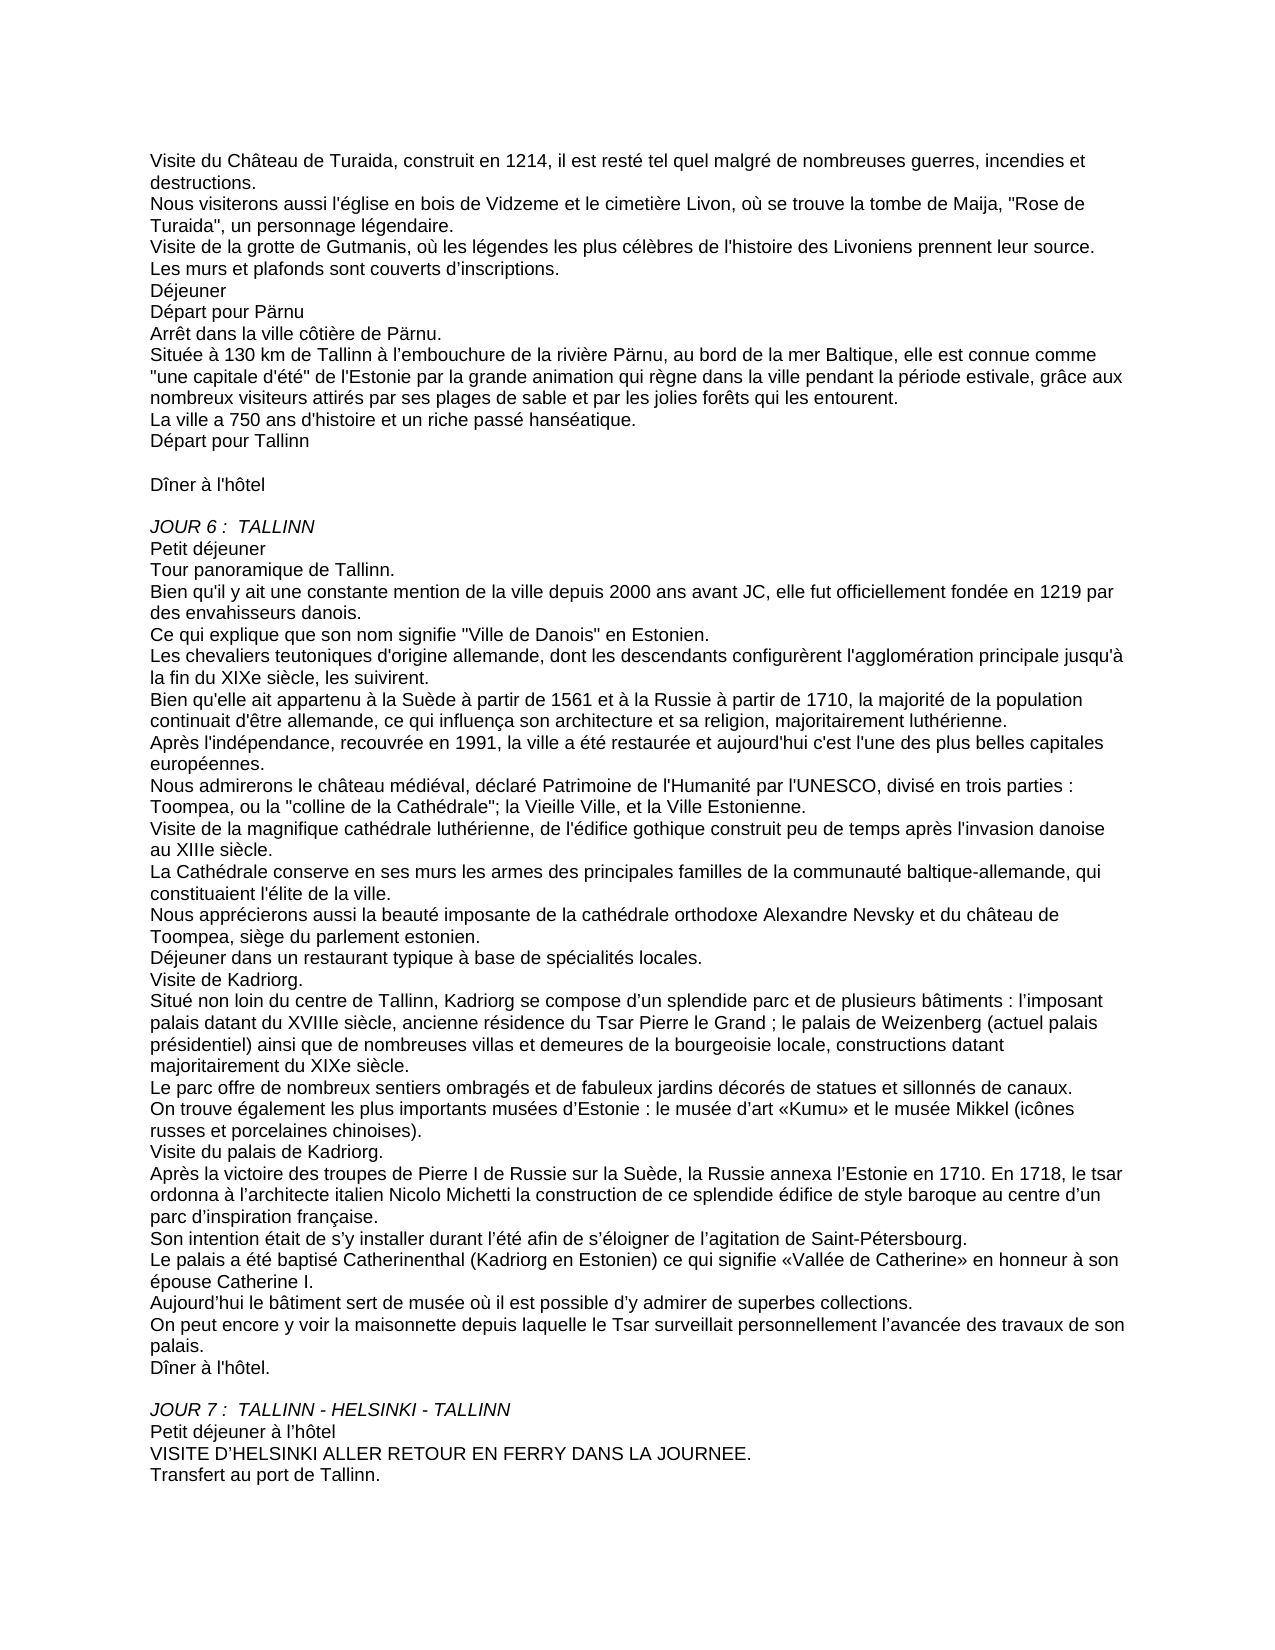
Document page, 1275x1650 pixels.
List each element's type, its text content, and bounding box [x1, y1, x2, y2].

text La Cathédrale conserve en ses murs les armes des principales familles de la communauté baltique-allemande, qui constituaient l'élite de la ville. [150, 861, 1125, 904]
text Tour panoramique de Tallinn. [150, 559, 1125, 581]
text Dîner à l'hôtel [150, 473, 1125, 495]
text Visite de la grotte de Gutmanis, où les légendes les plus célèbres de l'histoire des Livoniens prennent leur source. [150, 236, 1125, 258]
text On trouve également les plus importants musées d’Estonie : le musée d’art «Kumu» et le musée Mikkel (icônes russes et porcelaines chinoises). [150, 1098, 1125, 1141]
text La ville a 750 ans d'histoire et un riche passé hanséatique. [150, 409, 1125, 430]
text Nous admirerons le château médiéval, déclaré Patrimoine de l'Humanité par l'UNESCO, divisé en trois parties : Toompea, ou la "colline de la Cathédrale"; la Vieille Ville, et la Ville Estonienne. [150, 774, 1125, 818]
text Déjeuner dans un restaurant typique à base de spécialités locales. [150, 947, 1125, 969]
text Déjeuner [150, 279, 1125, 301]
text Départ pour Tallinn [150, 430, 1125, 452]
text Après l'indépendance, recouvrée en 1991, la ville a été restaurée et aujourd'hui c'est l'une des plus belles capitales européennes. [150, 731, 1125, 774]
text Après la victoire des troupes de Pierre I de Russie sur la Suède, la Russie annexa l’Estonie en 1710. En 1718, le tsar ordonna à l’architecte italien Nicolo Michetti la construction de ce splendide édifice de style baroque au centre d’un parc d’inspiration française. [150, 1163, 1125, 1227]
text Visite de Kadriorg. [150, 969, 1125, 990]
text Petit déjeuner à l’hôtel [150, 1421, 1125, 1442]
text Les chevaliers teutoniques d'origine allemande, dont les descendants configurèrent l'agglomération principale jusqu'à la fin du XIXe siècle, les suivirent. [150, 645, 1125, 688]
text Le palais a été baptisé Catherinenthal (Kadriorg en Estonien) ce qui signifie «Vallée de Catherine» en honneur à son épouse Catherine I. [150, 1249, 1125, 1292]
text Bien qu'elle ait appartenu à la Suède à partir de 1561 et à la Russie à partir de 1710, la majorité de la population continuait d'être allemande, ce qui influença son architecture et sa religion, majoritairement luthérienne. [150, 688, 1125, 731]
text Bien qu'il y ait une constante mention de la ville depuis 2000 ans avant JC, elle fut officiellement fondée en 1219 par des envahisseurs danois. [150, 581, 1125, 624]
text Petit déjeuner [150, 537, 1125, 559]
text Nous apprécierons aussi la beauté imposante de la cathédrale orthodoxe Alexandre Nevsky et du château de Toompea, siège du parlement estonien. [150, 904, 1125, 947]
subtitle Jour 6 : Tallinn [150, 516, 1125, 537]
text Visite du Château de Turaida, construit en 1214, il est resté tel quel malgré de nombreuses guerres, incendies et destructions. [150, 150, 1125, 193]
text Les murs et plafonds sont couverts d’inscriptions. [150, 258, 1125, 279]
text On peut encore y voir la maisonnette depuis laquelle le Tsar surveillait personnellement l’avancée des travaux de son palais. [150, 1314, 1125, 1357]
subtitle Jour 7 : Tallinn - Helsinki - Tallinn [150, 1399, 1125, 1421]
text Dîner à l'hôtel. [150, 1357, 1125, 1378]
text Situé non loin du centre de Tallinn, Kadriorg se compose d’un splendide parc et de plusieurs bâtiments : l’imposant palais datant du XVIIIe siècle, ancienne résidence du Tsar Pierre le Grand ; le palais de Weizenberg (actuel palais présidentiel) ainsi que de nombreuses villas et demeures de la bourgeoisie locale, constructions datant majoritairement du XIXe siècle. [150, 990, 1125, 1076]
text Située à 130 km de Tallinn à l’embouchure de la rivière Pärnu, au bord de la mer Baltique, elle est connue comme "une capitale d'été" de l'Estonie par la grande animation qui règne dans la ville pendant la période estivale, grâce aux nombreux visiteurs attirés par ses plages de sable et par les jolies forêts qui les entourent. [150, 344, 1125, 409]
text VISITE D’HELSINKI ALLER RETOUR EN FERRY DANS LA JOURNEE. [150, 1442, 1125, 1464]
text Transfert au port de Tallinn. [150, 1464, 1125, 1485]
text Visite de la magnifique cathédrale luthérienne, de l'édifice gothique construit peu de temps après l'invasion danoise au XIIIe siècle. [150, 818, 1125, 861]
text Le parc offre de nombreux sentiers ombragés et de fabuleux jardins décorés de statues et sillonnés de canaux. [150, 1076, 1125, 1098]
text Ce qui explique que son nom signifie "Ville de Danois" en Estonien. [150, 624, 1125, 645]
text Arrêt dans la ville côtière de Pärnu. [150, 322, 1125, 344]
text Son intention était de s’y installer durant l’été afin de s’éloigner de l’agitation de Saint-Pétersbourg. [150, 1227, 1125, 1249]
text Visite du palais de Kadriorg. [150, 1141, 1125, 1163]
text Départ pour Pärnu [150, 301, 1125, 322]
text Nous visiterons aussi l'église en bois de Vidzeme et le cimetière Livon, où se trouve la tombe de Maija, "Rose de Turaida", un personnage légendaire. [150, 193, 1125, 236]
text Aujourd’hui le bâtiment sert de musée où il est possible d’y admirer de superbes collections. [150, 1292, 1125, 1314]
